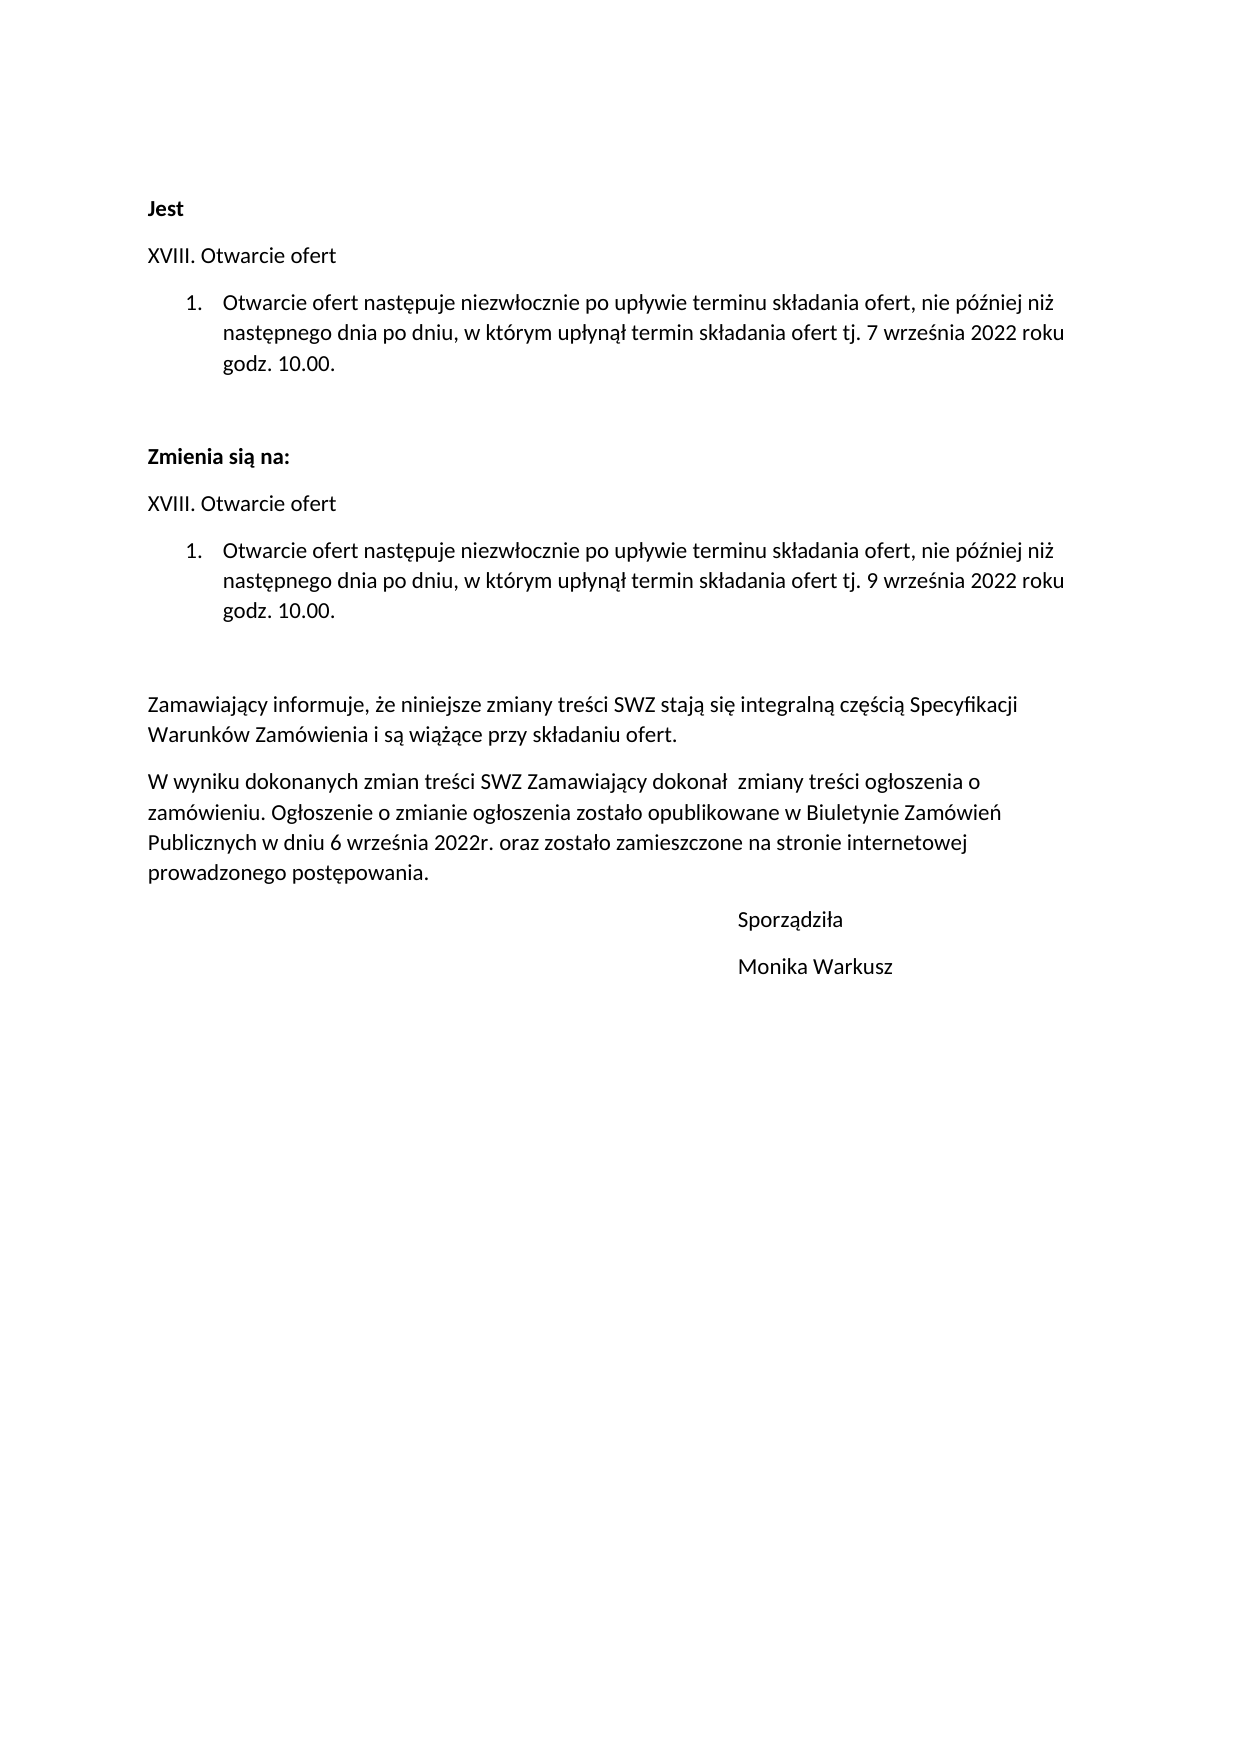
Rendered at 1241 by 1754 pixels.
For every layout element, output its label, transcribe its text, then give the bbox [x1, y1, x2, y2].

text Jest [148, 194, 1093, 222]
text Sporządziła [148, 905, 1093, 933]
text W wyniku dokonanych zmian treści SWZ Zamawiający dokonał zmiany treści ogłoszenia o zamówieniu. Ogłoszenie o zmianie ogłoszenia zostało opublikowane w Biuletynie Zamówień Publicznych w dniu 6 września 2022r. oraz zostało zamieszczone na stronie internetowej prowadzonego postępowania. [148, 767, 1093, 886]
list Otwarcie ofert następuje niezwłocznie po upływie terminu składania ofert, nie później niż następnego dnia po dniu, w którym upłynął termin składania ofert tj. 7 września 2022 roku godz. 10.00. [185, 288, 1093, 377]
text Zamawiający informuje, że niniejsze zmiany treści SWZ stają się integralną częścią Specyfikacji Warunków Zamówienia i są wiążące przy składaniu ofert. [148, 690, 1093, 748]
text XVIII. Otwarcie ofert [148, 241, 1093, 269]
text Zmienia sią na: [148, 442, 1093, 470]
text Monika Warkusz [664, 952, 1093, 980]
list Otwarcie ofert następuje niezwłocznie po upływie terminu składania ofert, nie później niż następnego dnia po dniu, w którym upłynął termin składania ofert tj. 9 września 2022 roku godz. 10.00. [185, 536, 1093, 624]
text XVIII. Otwarcie ofert [148, 489, 1093, 517]
